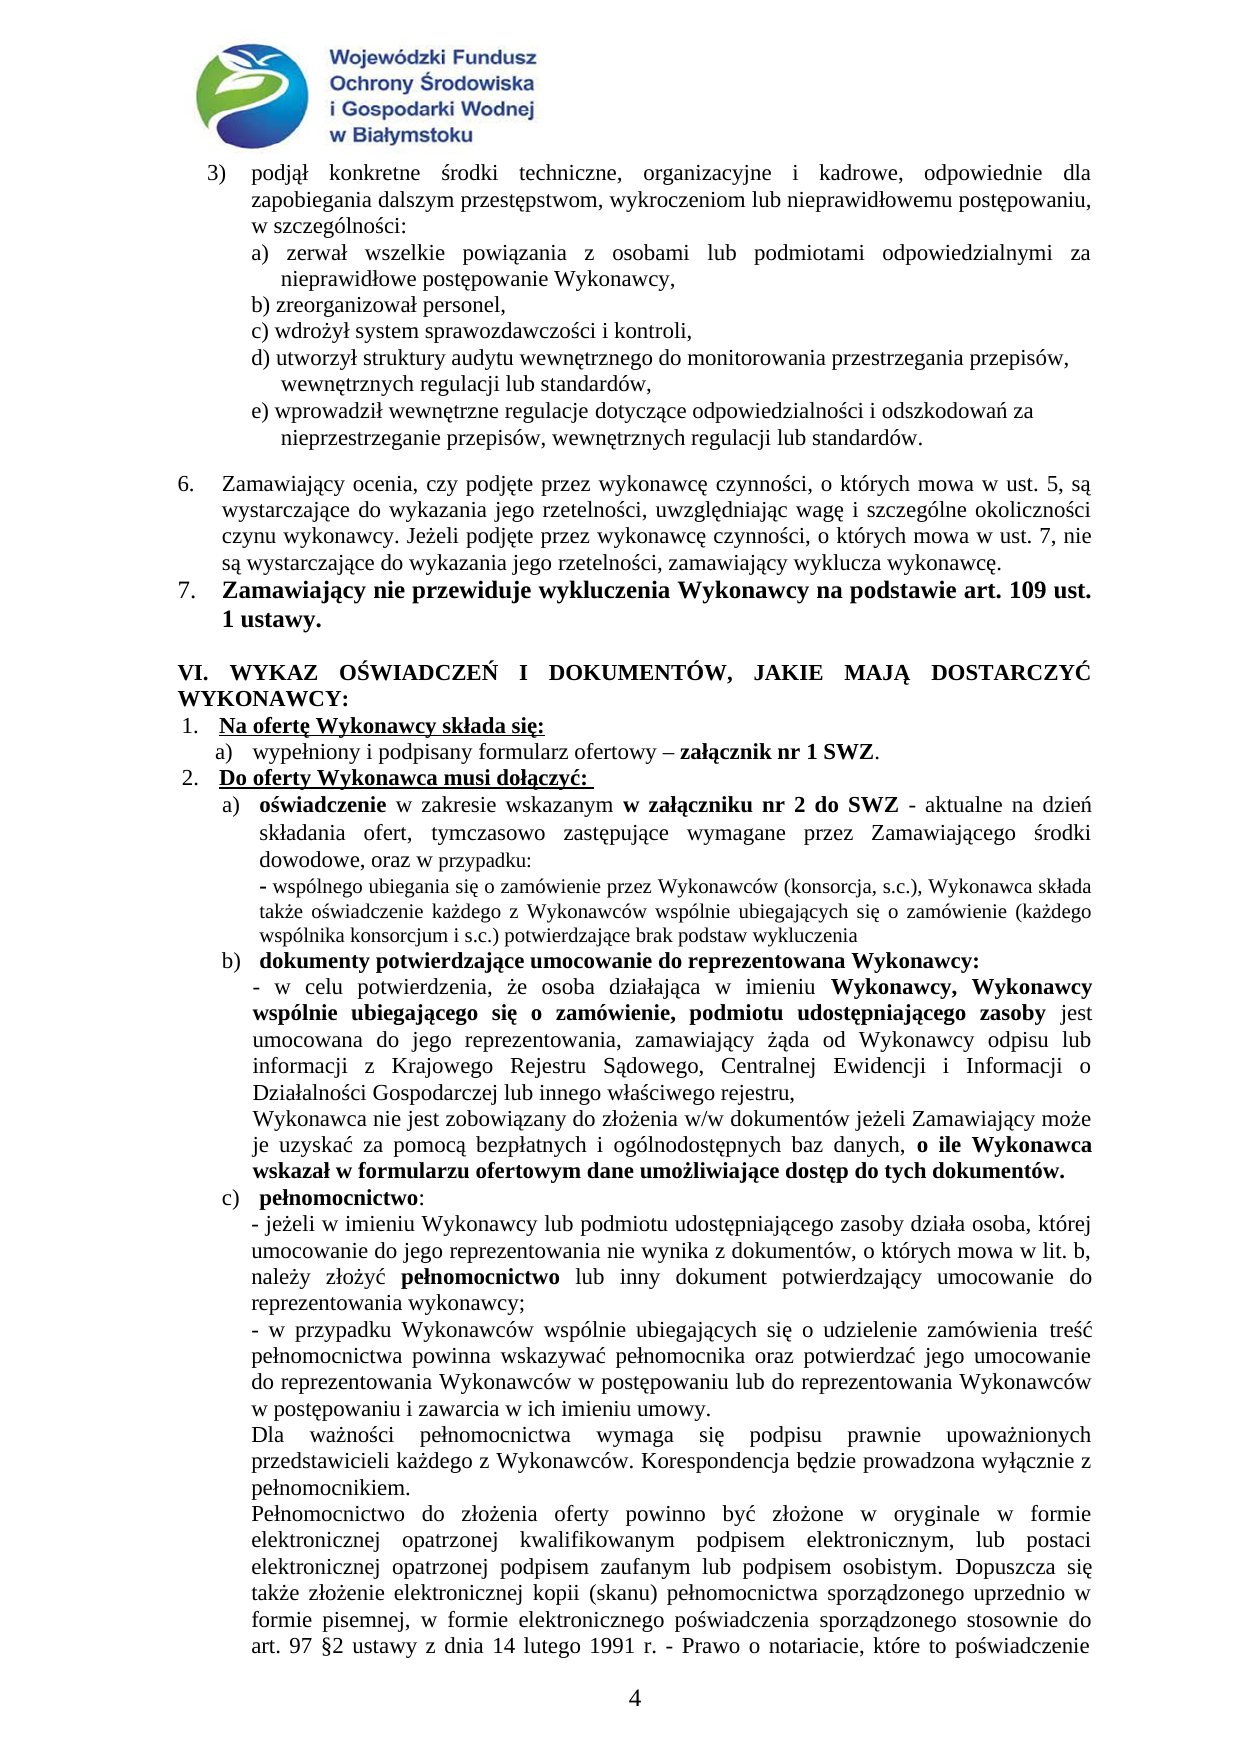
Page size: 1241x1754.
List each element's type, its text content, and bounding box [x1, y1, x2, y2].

list wypełniony i podpisany formularz ofertowy – załącznik nr 1 SWZ. [215, 738, 1092, 764]
list Do oferty Wykonawca musi dołączyć: [182, 764, 1092, 791]
list Na ofertę Wykonawcy składa się: [181, 712, 1092, 738]
list Zamawiający nie przewiduje wykluczenia Wykonawcy na podstawie art. 109 ust. 1 ustawy. [177, 575, 1093, 633]
text - w przypadku Wykonawców wspólnie ubiegających się o udzielenie zamówienia treść pełnomocnictwa powinna wskazywać pełnomocnika oraz potwierdzać jego umocowanie do reprezentowania Wykonawców w postępowaniu lub do reprezentowania Wykonawców w postępowaniu i zawarcia w ich imieniu umowy. [251, 1316, 1092, 1421]
text c) wdrożył system sprawozdawczości i kontroli, [207, 318, 1092, 344]
text - jeżeli w imieniu Wykonawcy lub podmiotu udostępniającego zasoby działa osoba, której umocowanie do jego reprezentowania nie wynika z dokumentów, o których mowa w lit. b, należy złożyć pełnomocnictwo lub inny dokument potwierdzający umocowanie do reprezentowania wykonawcy; [251, 1210, 1092, 1316]
list pełnomocnictwo: [222, 1184, 1092, 1210]
list dokumenty potwierdzające umocowanie do reprezentowana Wykonawcy: [222, 947, 1092, 973]
text VI. WYKAZ OŚWIADCZEŃ I DOKUMENTÓW, JAKIE MAJĄ DOSTARCZYĆ WYKONAWCY: [177, 659, 1092, 712]
list oświadczenie w zakresie wskazanym w załączniku nr 2 do SWZ - aktualne na dzień składania ofert, tymczasowo zastępujące wymagane przez Zamawiającego środki dowodowe, oraz w przypadku: [222, 791, 1092, 872]
text e) wprowadził wewnętrzne regulacje dotyczące odpowiedzialności i odszkodowań za nieprzestrzeganie przepisów, wewnętrznych regulacji lub standardów. [251, 397, 1092, 451]
list Zamawiający ocenia, czy podjęte przez wykonawcę czynności, o których mowa w ust. 5, są wystarczające do wykazania jego rzetelności, uwzględniając wagę i szczególne okoliczności czynu wykonawcy. Jeżeli podjęte przez wykonawcę czynności, o których mowa w ust. 7, nie są wystarczające do wykazania jego rzetelności, zamawiający wyklucza wykonawcę. [177, 470, 1092, 575]
list Wykonawca nie jest zobowiązany do złożenia w/w dokumentów jeżeli Zamawiający może je uzyskać za pomocą bezpłatnych i ogólnodostępnych baz danych, o ile Wykonawca wskazał w formularzu ofertowym dane umożliwiające dostęp do tych dokumentów. [252, 1105, 1092, 1184]
picture [177, 29, 560, 160]
text a) zerwał wszelkie powiązania z osobami lub podmiotami odpowiedzialnymi za nieprawidłowe postępowanie Wykonawcy, [251, 238, 1092, 291]
list - wspólnego ubiegania się o zamówienie przez Wykonawców (konsorcja, s.c.), Wykonawca składa także oświadczenie każdego z Wykonawców wspólnie ubiegających się o zamówienie (każdego wspólnika konsorcjum i s.c.) potwierdzające brak podstaw wykluczenia [259, 872, 1092, 947]
text Dla ważności pełnomocnictwa wymaga się podpisu prawnie upoważnionych przedstawicieli każdego z Wykonawców. Korespondencja będzie prowadzona wyłącznie z pełnomocnikiem. [251, 1421, 1092, 1500]
text b) zreorganizował personel, [207, 291, 1092, 318]
list - w celu potwierdzenia, że osoba działająca w imieniu Wykonawcy, Wykonawcy wspólnie ubiegającego się o zamówienie, podmiotu udostępniającego zasoby jest umocowana do jego reprezentowania, zamawiający żąda od Wykonawcy odpisu lub informacji z Krajowego Rejestru Sądowego, Centralnej Ewidencji i Informacji o Działalności Gospodarczej lub innego właściwego rejestru, [252, 973, 1092, 1105]
text d) utworzył struktury audytu wewnętrznego do monitorowania przestrzegania przepisów, wewnętrznych regulacji lub standardów, [251, 344, 1092, 397]
list podjął konkretne środki techniczne, organizacyjne i kadrowe, odpowiednie dla zapobiegania dalszym przestępstwom, wykroczeniom lub nieprawidłowemu postępowaniu, w szczególności: [207, 159, 1092, 238]
